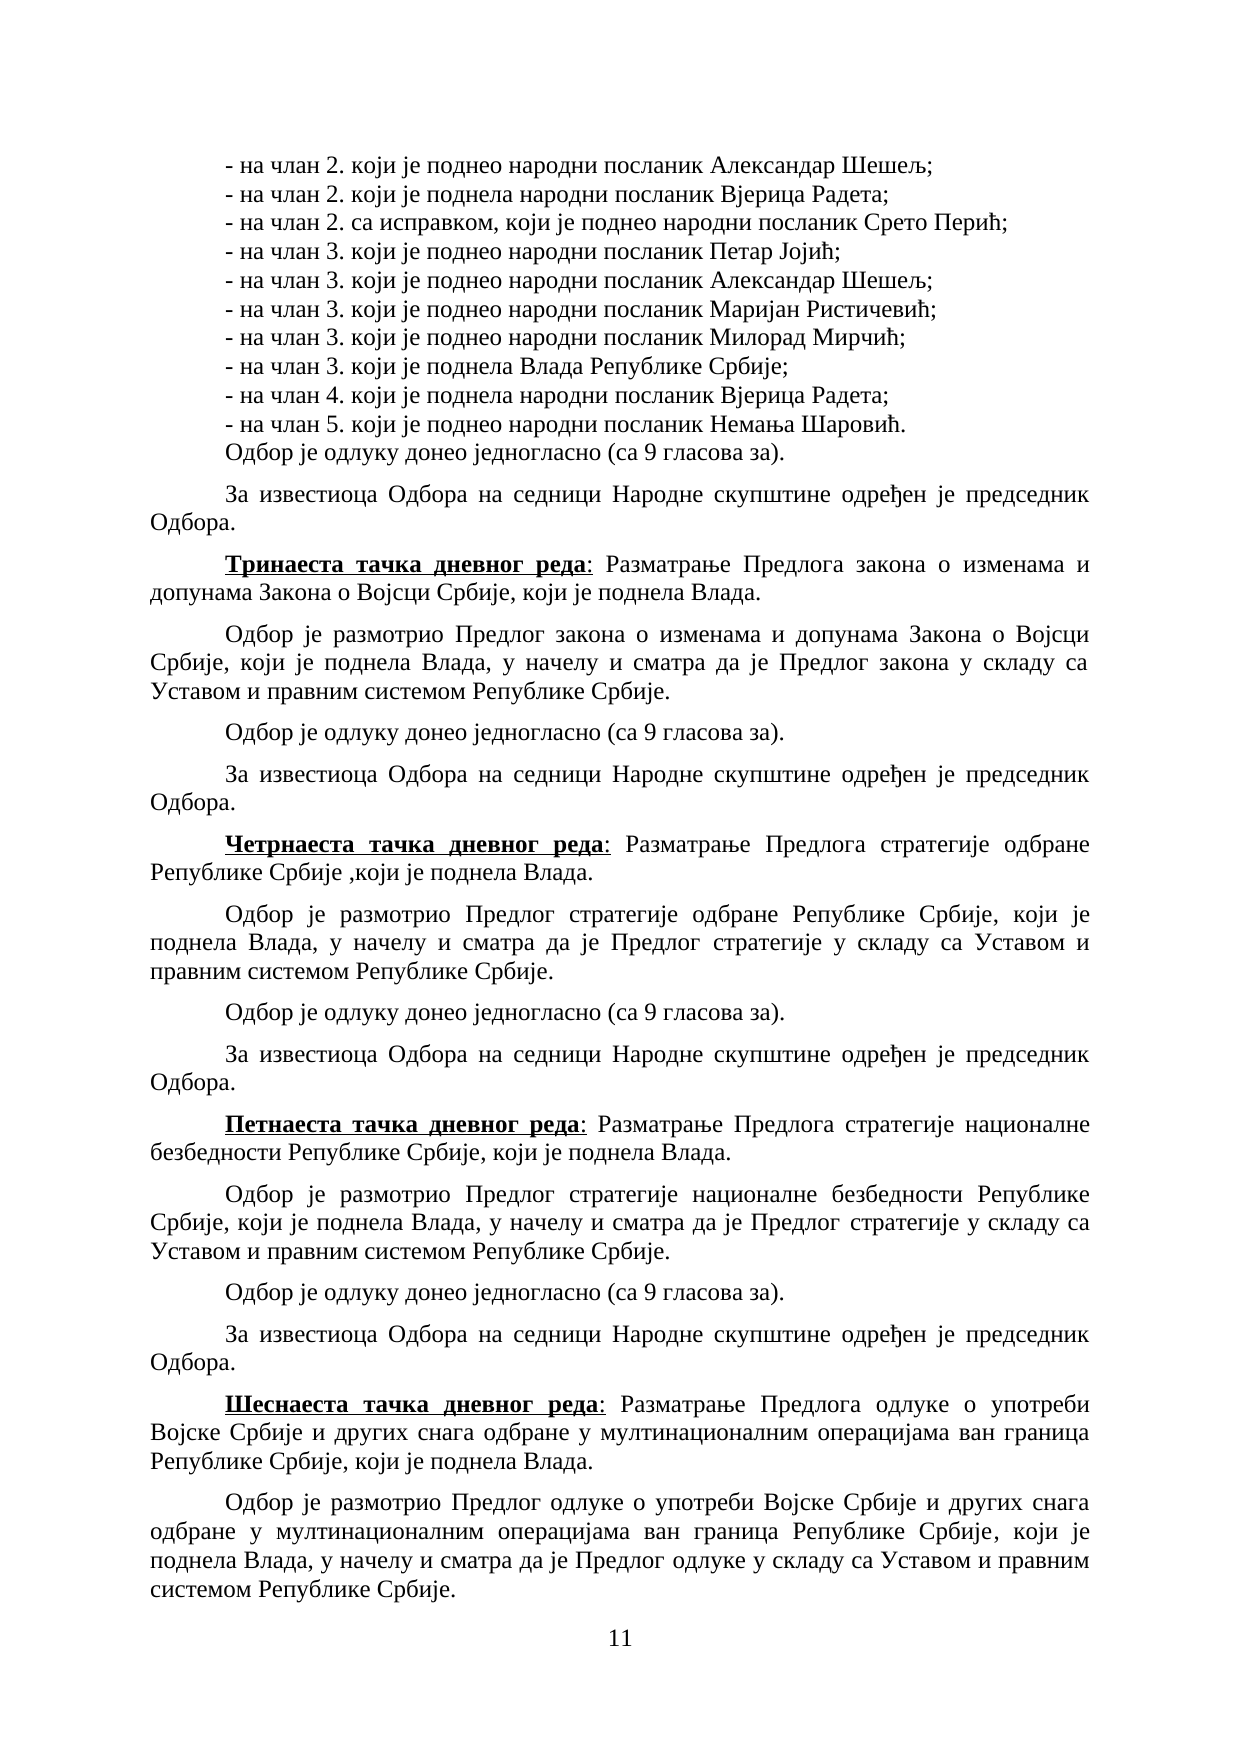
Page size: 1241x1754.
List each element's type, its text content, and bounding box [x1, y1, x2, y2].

text Одбор је одлуку донео једногласно (са 9 гласова за). [150, 997, 1090, 1026]
text Одбор је одлуку донео једногласно (са 9 гласова за). [150, 717, 1090, 746]
text - на члан 4. који је поднела народни посланик Вјерица Радета; [150, 380, 1090, 409]
text Тринаеста тачка дневног реда: Разматрање Предлога закона о изменама и допунама Закона о Војсци Србије, који је поднела Влада. [150, 549, 1090, 606]
text Петнаеста тачка дневног реда: Разматрање Предлога стратегије националне безбедности Републике Србије, који је поднела Влада. [150, 1109, 1090, 1166]
text Одбор је размотрио Предлог стратегије одбране Републике Србије, који је поднела Влада, у начелу и сматра да је Предлог стратегије у складу са Уставом и правним системом Републике Србије. [150, 899, 1090, 985]
text - на члан 3. који је поднела Влада Републике Србије; [150, 351, 1090, 380]
text - на члан 3. који је поднео народни посланик Маријан Ристичевић; [150, 294, 1090, 322]
text За известиоца Одбора на седници Народне скупштине одређен је председник Одбора. [150, 759, 1090, 816]
text - на члан 5. који је поднео народни посланик Немања Шаровић. [150, 409, 1090, 437]
text - на члан 2. који је поднео народни посланик Александар Шешељ; [150, 150, 1090, 179]
text Одбор је одлуку донео једногласно (са 9 гласова за). [150, 1277, 1090, 1306]
text Одбор је размотрио Предлог одлуке о употреби Војске Србије и других снага одбране у мултинационалним операцијама ван граница Републике Србије, који је поднела Влада, у начелу и сматра да је Предлог одлуке у складу са Уставом и правним системом Републике Србије. [150, 1487, 1090, 1602]
text За известиоца Одбора на седници Народне скупштине одређен је председник Одбора. [150, 479, 1090, 536]
text Четрнаеста тачка дневног реда: Разматрање Предлога стратегије одбране Републике Србије ,који је поднела Влада. [150, 829, 1090, 886]
text Одбор је размотрио Предлог закона о изменама и допунама Закона о Војсци Србије, који је поднела Влада, у начелу и сматра да је Предлог закона у складу са Уставом и правним системом Републике Србије. [150, 619, 1090, 705]
text - на члан 2. који је поднела народни посланик Вјерица Радета; [150, 179, 1090, 207]
text - на члан 3. који је поднео народни посланик Петар Јојић; [150, 236, 1090, 265]
text - на члан 3. који је поднео народни посланик Милорад Мирчић; [150, 322, 1090, 351]
text Шеснаеста тачка дневног реда: Разматрање Предлога одлуке о употреби Војске Србије и других снага одбране у мултинационалним операцијама ван граница Републике Србије, који је поднела Влада. [150, 1389, 1090, 1475]
text За известиоца Одбора на седници Народне скупштине одређен је председник Одбора. [150, 1039, 1090, 1096]
text - на члан 3. који је поднео народни посланик Александар Шешељ; [150, 265, 1090, 294]
text - на члан 2. са исправком, који је поднео народни посланик Срето Перић; [150, 207, 1090, 236]
text Одбор је одлуку донео једногласно (са 9 гласова за). [150, 437, 1090, 466]
text Одбор је размотрио Предлог стратегије националне безбедности Републике Србије, који је поднела Влада, у начелу и сматра да је Предлог стратегије у складу са Уставом и правним системом Републике Србије. [150, 1179, 1090, 1265]
text За известиоца Одбора на седници Народне скупштине одређен је председник Одбора. [150, 1319, 1090, 1376]
